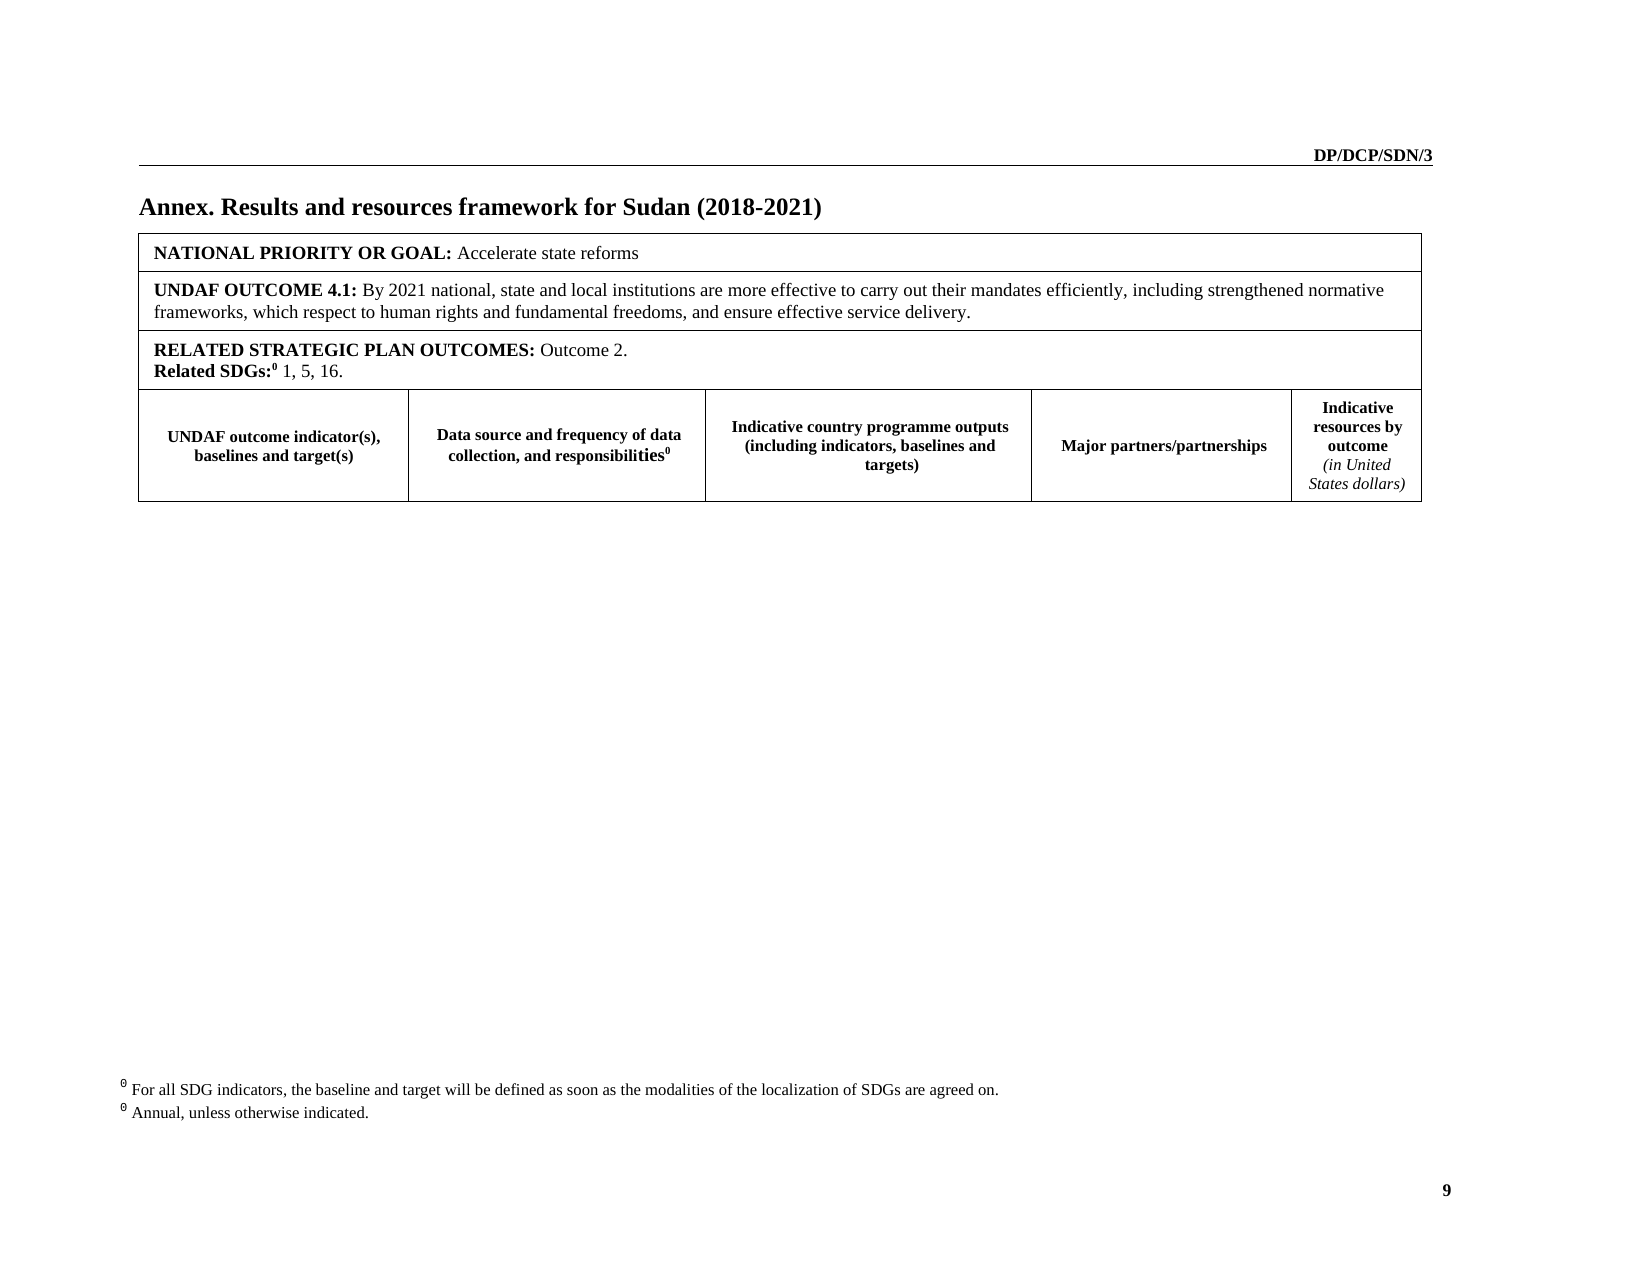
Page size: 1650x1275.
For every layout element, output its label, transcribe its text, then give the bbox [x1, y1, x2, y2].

table_cell RELATED STRATEGIC PLAN OUTCOMES: Outcome 2. Related SDGs: 1, 5, 16. [139, 331, 1421, 389]
table_cell UNDAF OUTCOME 4.1: By 2021 national, state and local institutions are more effective to carry out their mandates efficiently, including strengthened normative frameworks, which respect to human rights and fundamental freedoms, and ensure effective service delivery. [139, 272, 1421, 330]
text Annex. Results and resources framework for Sudan (2018-2021) [120, 192, 1530, 221]
table_cell Indicative resources by outcome (in United States dollars) [1292, 390, 1421, 501]
table_header NATIONAL PRIORITY OR GOAL: Accelerate state reforms [139, 234, 1421, 271]
table_cell Major partners/partnerships [1032, 390, 1291, 501]
table_cell Indicative country programme outputs (including indicators, baselines and targets) [706, 390, 1031, 501]
table_cell Data source and frequency of data collection, and responsibilities [409, 390, 705, 501]
table_cell UNDAF outcome indicator(s), baselines and target(s) [139, 390, 408, 501]
